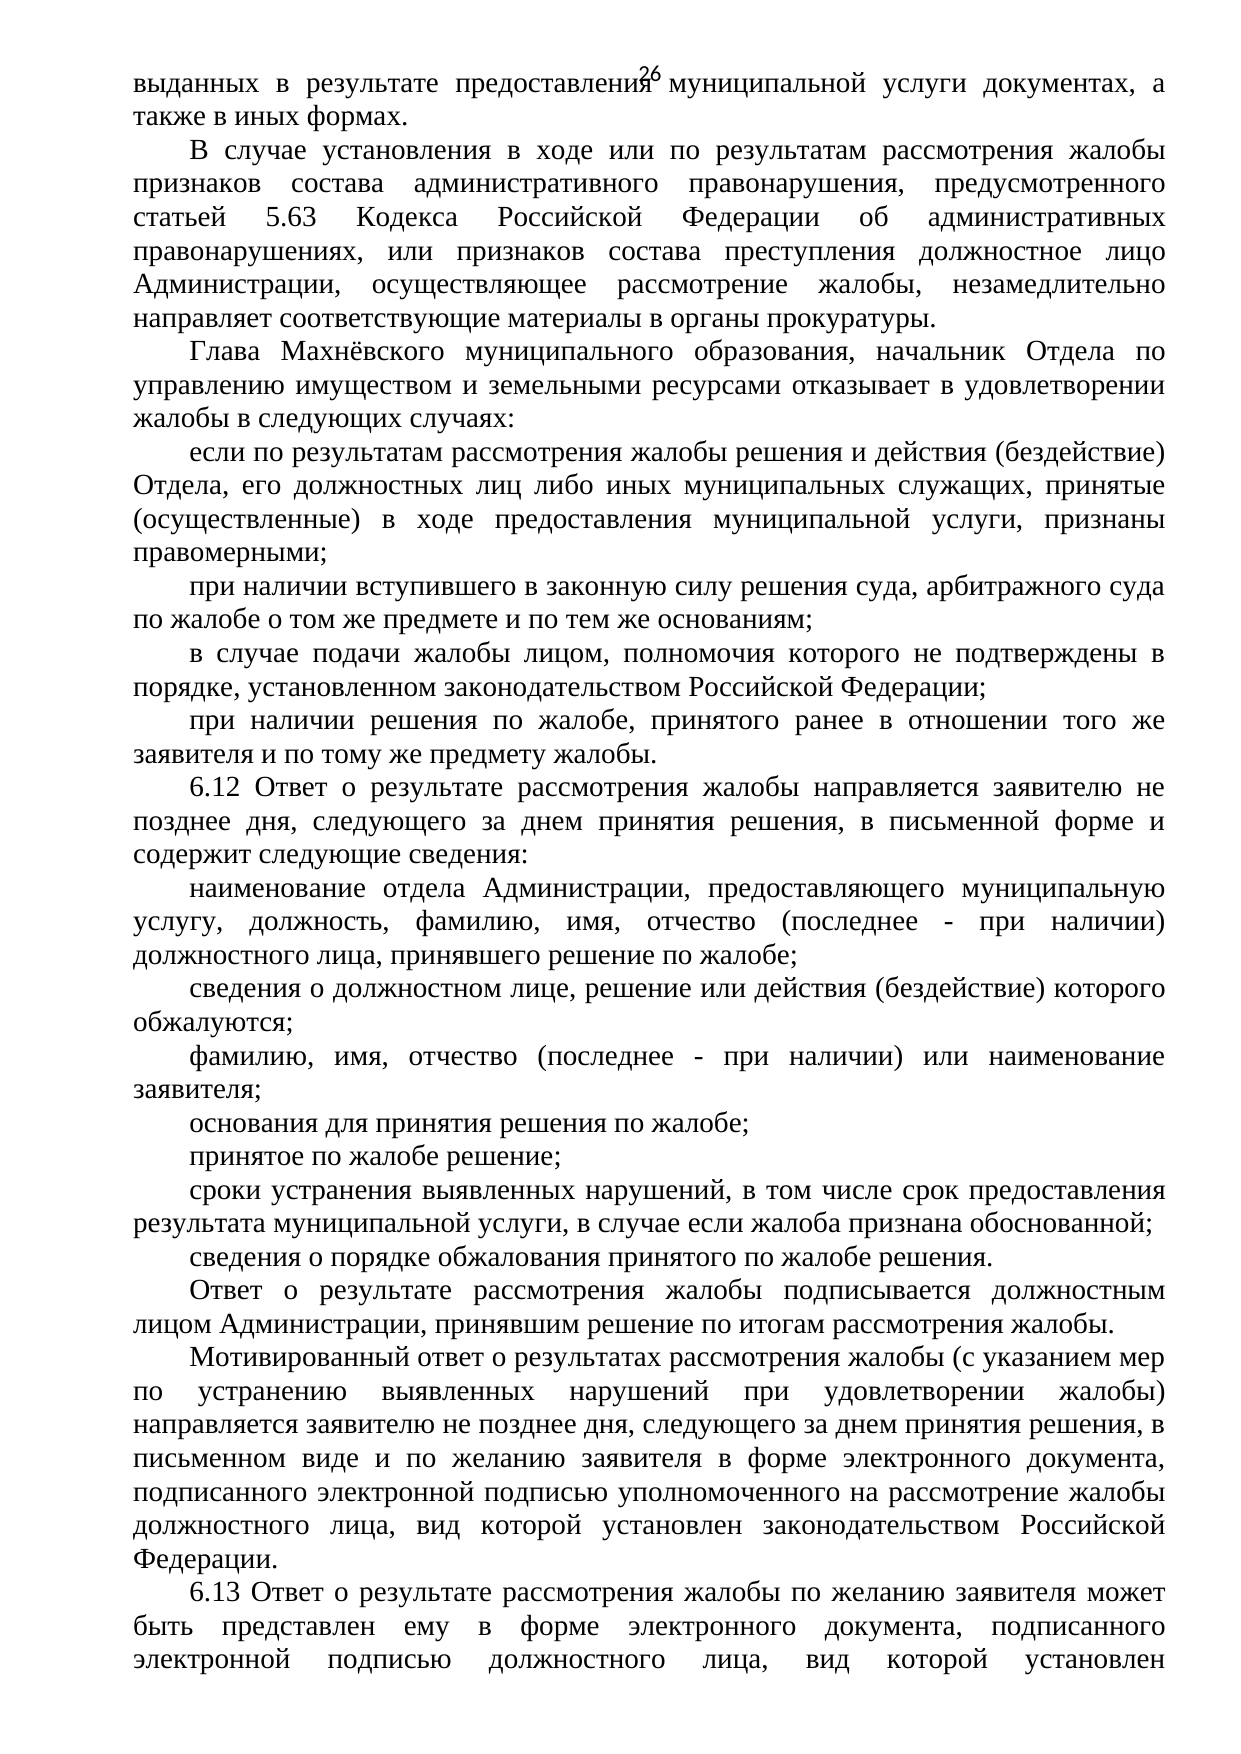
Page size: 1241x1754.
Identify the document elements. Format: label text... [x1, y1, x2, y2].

text при наличии вступившего в законную силу решения суда, арбитражного суда по жалобе о том же предмете и по тем же основаниям; [133, 568, 1166, 635]
text сроки устранения выявленных нарушений, в том числе срок предоставления результата муниципальной услуги, в случае если жалоба признана обоснованной; [133, 1172, 1166, 1239]
text наименование отдела Администрации, предоставляющего муниципальную услугу, должность, фамилию, имя, отчество (последнее - при наличии) должностного лица, принявшего решение по жалобе; [133, 870, 1166, 971]
text 6.12 Ответ о результате рассмотрения жалобы направляется заявителю не позднее дня, следующего за днем принятия решения, в письменной форме и содержит следующие сведения: [133, 769, 1166, 870]
text Мотивированный ответ о результатах рассмотрения жалобы (с указанием мер по устранению выявленных нарушений при удовлетворении жалобы) направляется заявителю не позднее дня, следующего за днем принятия решения, в письменном виде и по желанию заявителя в форме электронного документа, подписанного электронной подписью уполномоченного на рассмотрение жалобы должностного лица, вид которой установлен законодательством Российской Федерации. [133, 1339, 1166, 1574]
text Ответ о результате рассмотрения жалобы подписывается должностным лицом Администрации, принявшим решение по итогам рассмотрения жалобы. [133, 1272, 1166, 1339]
text если по результатам рассмотрения жалобы решения и действия (бездействие) Отдела, его должностных лиц либо иных муниципальных служащих, принятые (осуществленные) в ходе предоставления муниципальной услуги, признаны правомерными; [133, 434, 1166, 568]
text сведения о должностном лице, решение или действия (бездействие) которого обжалуются; [133, 971, 1166, 1038]
text принятое по жалобе решение; [133, 1138, 1166, 1172]
text Глава Махнёвского муниципального образования, начальник Отдела по управлению имуществом и земельными ресурсами отказывает в удовлетворении жалобы в следующих случаях: [133, 333, 1166, 434]
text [133, 1574, 1166, 1675]
text сведения о порядке обжалования принятого по жалобе решения. [133, 1239, 1166, 1272]
text фамилию, имя, отчество (последнее - при наличии) или наименование заявителя; [133, 1038, 1166, 1105]
text в случае подачи жалобы лицом, полномочия которого не подтверждены в порядке, установленном законодательством Российской Федерации; [133, 635, 1166, 702]
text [133, 65, 1166, 132]
text В случае установления в ходе или по результатам рассмотрения жалобы признаков состава административного правонарушения, предусмотренного статьей 5.63 Кодекса Российской Федерации об административных правонарушениях, или признаков состава преступления должностное лицо Администрации, осуществляющее рассмотрение жалобы, незамедлительно направляет соответствующие материалы в органы прокуратуры. [133, 132, 1166, 333]
text основания для принятия решения по жалобе; [133, 1105, 1166, 1138]
text при наличии решения по жалобе, принятого ранее в отношении того же заявителя и по тому же предмету жалобы. [133, 702, 1166, 769]
